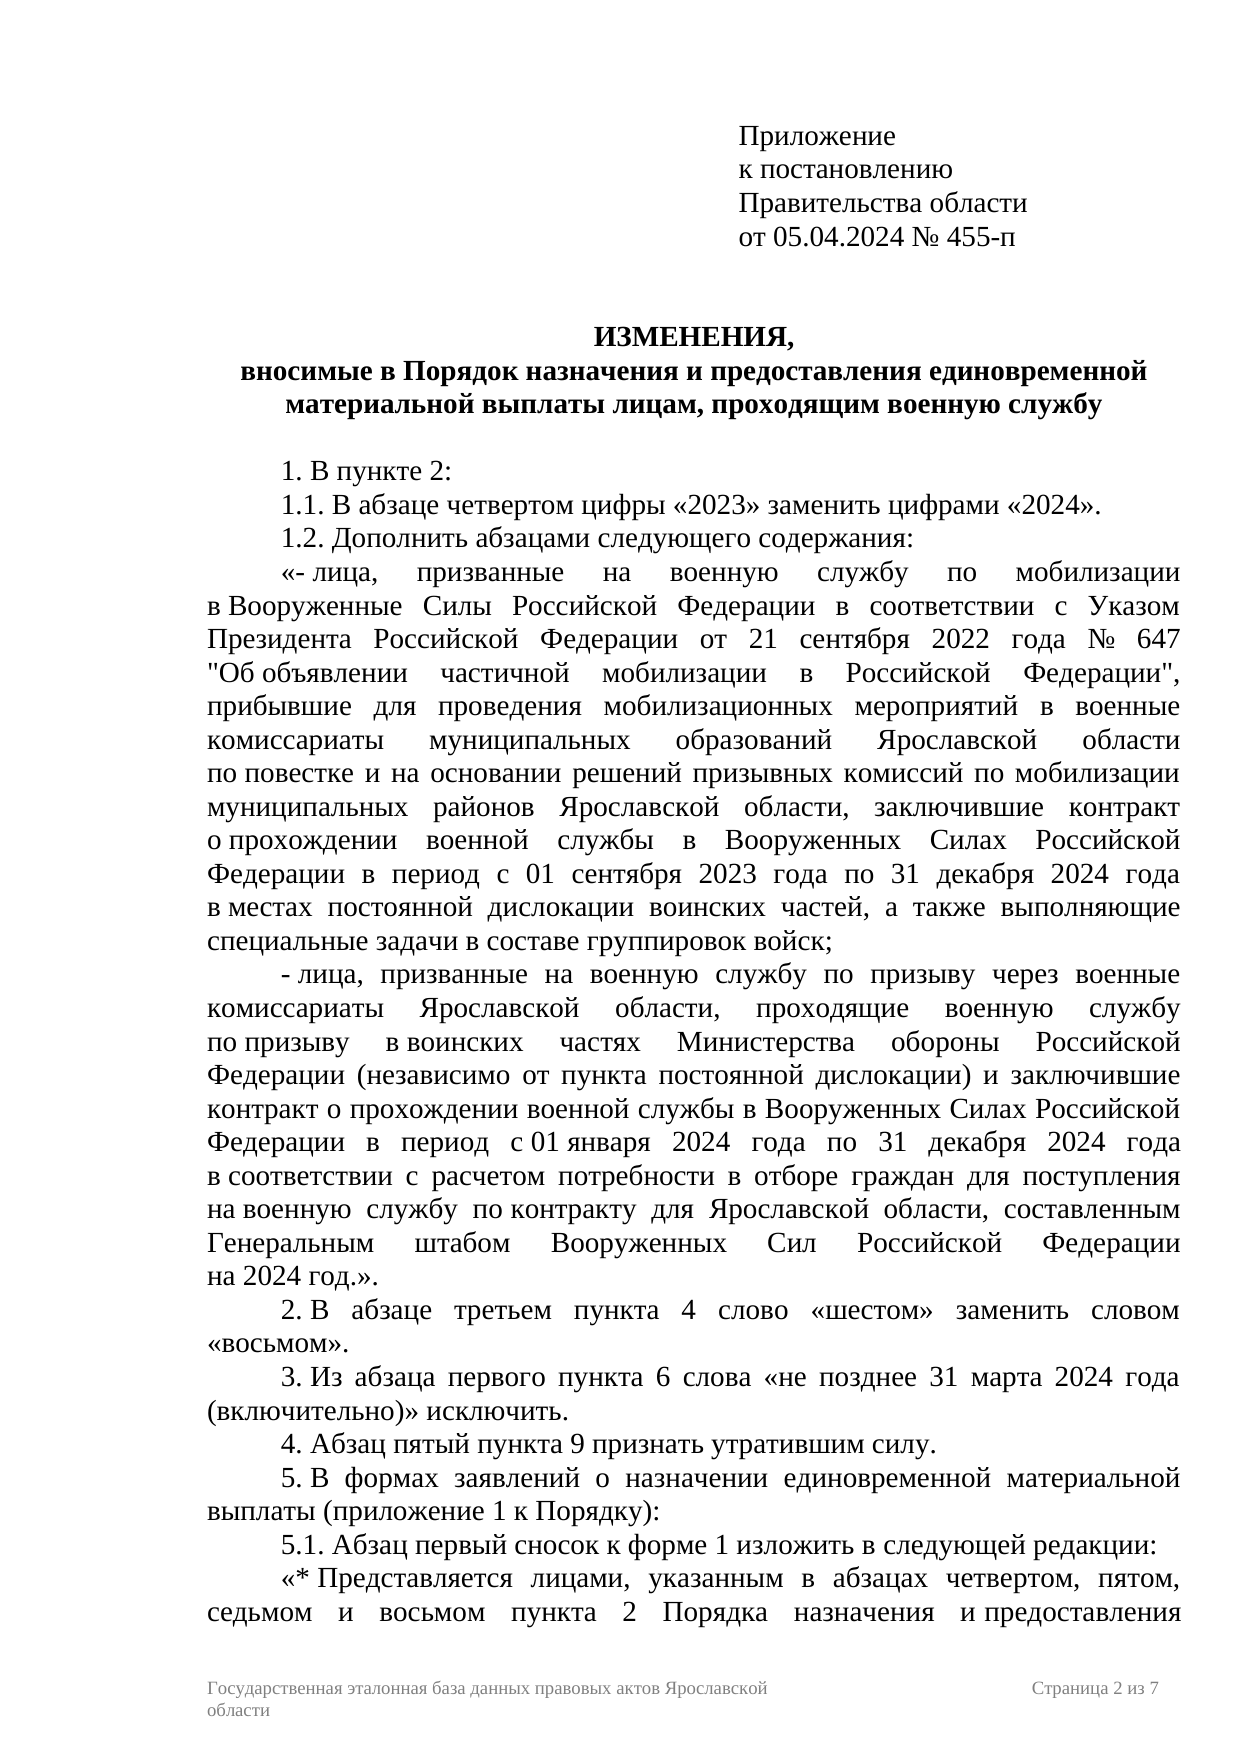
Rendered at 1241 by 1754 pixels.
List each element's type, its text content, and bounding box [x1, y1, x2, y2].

text 1. В пункте 2: [207, 453, 1181, 487]
text 5. В формах заявлений о назначении единовременной материальной выплаты (приложение 1 к Порядку): [207, 1460, 1181, 1527]
text - лица, призванные на военную службу по призыву через военные комиссариаты Ярославской области, проходящие военную службу по призыву в воинских частях Министерства обороны Российской Федерации (независимо от пункта постоянной дислокации) и заключившие контракт о прохождении военной службы в Вооруженных Силах Российской Федерации в период с 01 января 2024 года по 31 декабря 2024 года в соответствии с расчетом потребности в отборе граждан для поступления на военную службу по контракту для Ярославской области, составленным Генеральным штабом Вооруженных Сил Российской Федерации на 2024 год.». [207, 957, 1181, 1292]
text ИЗМЕНЕНИЯ, [207, 319, 1181, 353]
text «- лица, призванные на военную службу по мобилизации в Вооруженные Силы Российской Федерации в соответствии с Указом Президента Российской Федерации от 21 сентября 2022 года № 647 "Об объявлении частичной мобилизации в Российской Федерации", прибывшие для проведения мобилизационных мероприятий в военные комиссариаты муниципальных образований Ярославской области по повестке и на основании решений призывных комиссий по мобилизации муниципальных районов Ярославской области, заключившие контракт о прохождении военной службы в Вооруженных Силах Российской Федерации в период с 01 сентября 2023 года по 31 декабря 2024 года в местах постоянной дислокации воинских частей, а также выполняющие специальные задачи в составе группировок войск; [207, 554, 1181, 957]
text вносимые в Порядок назначения и предоставления единовременной материальной выплаты лицам, проходящим военную службу [207, 353, 1181, 420]
text к постановлению [738, 152, 1181, 185]
text Правительства области от 05.04.2024 № 455-п [738, 185, 1181, 252]
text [207, 1560, 1181, 1627]
text 4. Абзац пятый пункта 9 признать утратившим силу. [207, 1426, 1181, 1460]
text 2. В абзаце третьем пункта 4 слово «шестом» заменить словом «восьмом». [207, 1292, 1181, 1359]
text 1.1. В абзаце четвертом цифры «2023» заменить цифрами «2024». [207, 487, 1181, 521]
text 1.2. Дополнить абзацами следующего содержания: [207, 521, 1181, 554]
text 3. Из абзаца первого пункта 6 слова «не позднее 31 марта 2024 года (включительно)» исключить. [207, 1359, 1181, 1426]
text 5.1. Абзац первый сносок к форме 1 изложить в следующей редакции: [207, 1527, 1181, 1560]
text Приложение [738, 118, 1181, 152]
